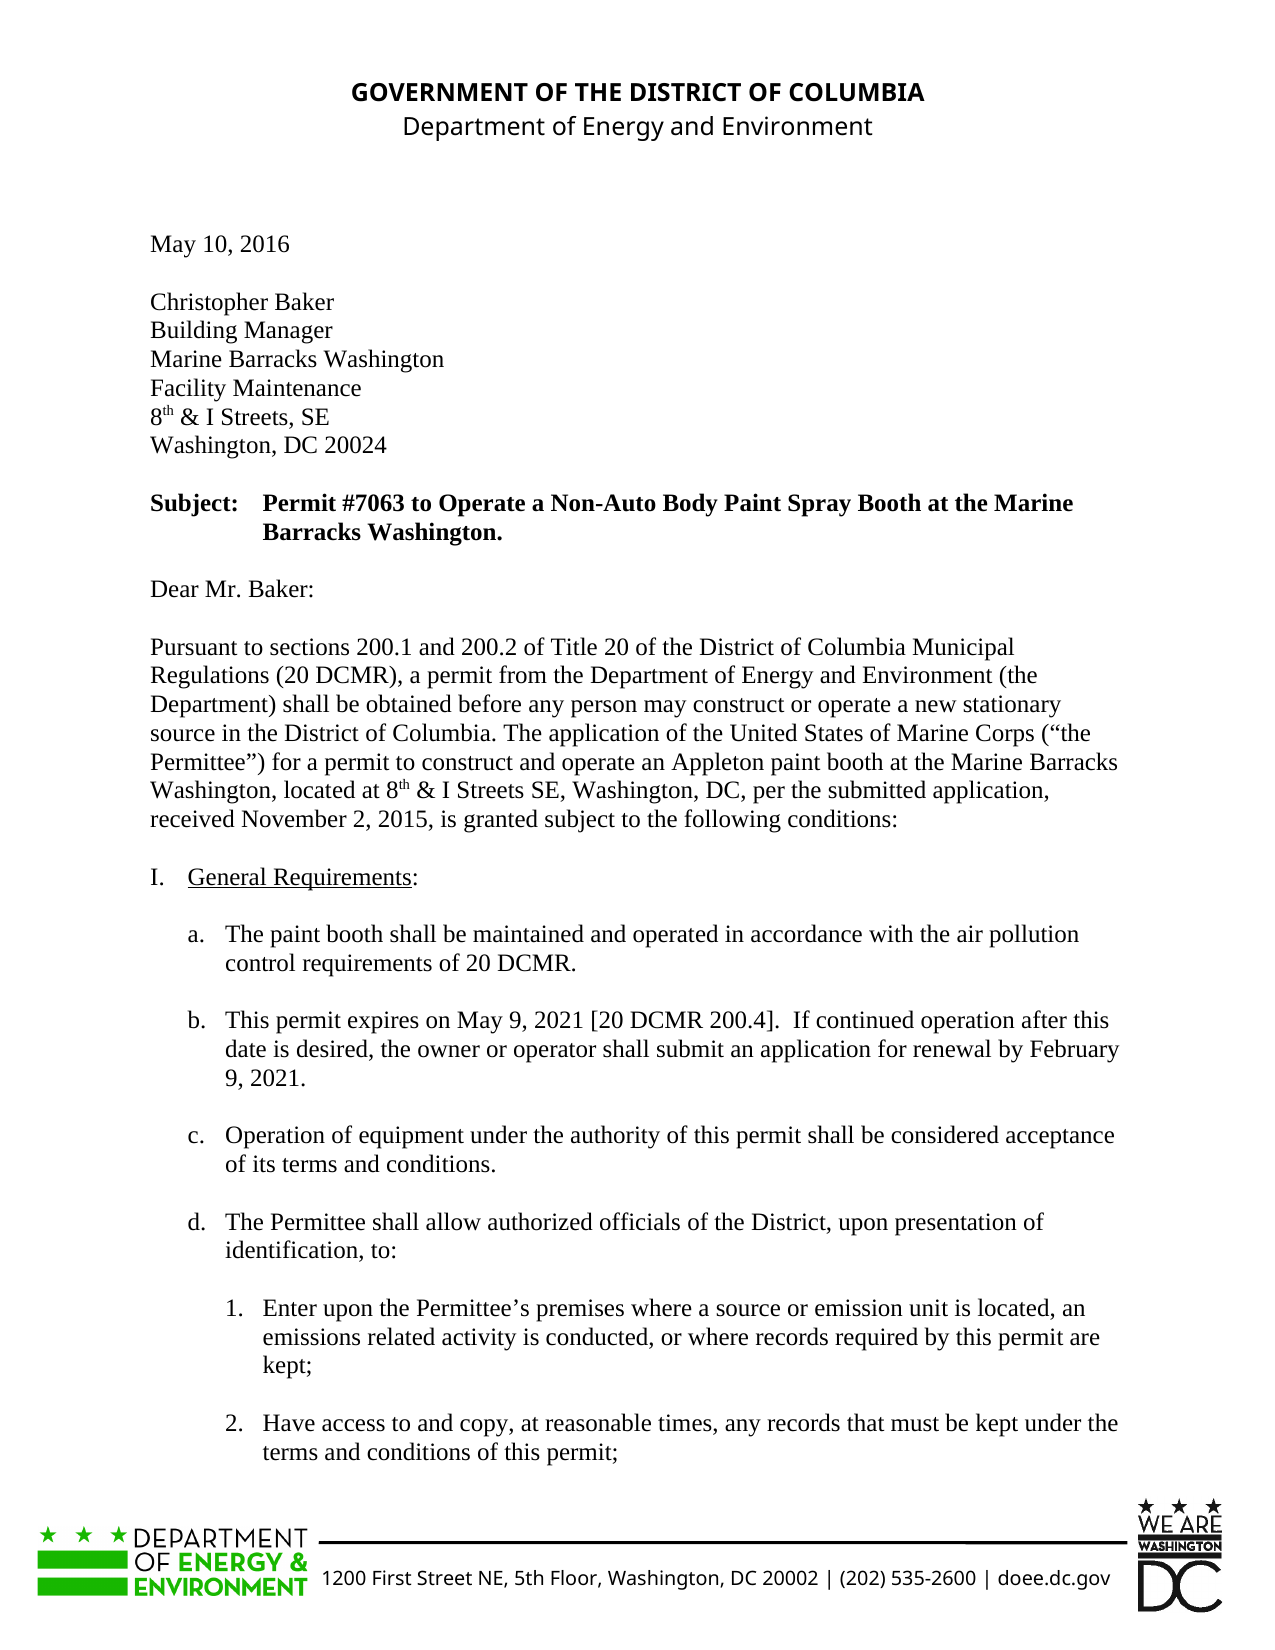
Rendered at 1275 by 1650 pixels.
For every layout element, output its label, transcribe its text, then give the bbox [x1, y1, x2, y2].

text 8th & I Streets, SE [150, 402, 1125, 431]
text Pursuant to sections 200.1 and 200.2 of Title 20 of the District of Columbia Municipal Regulations (20 DCMR), a permit from the Department of Energy and Environment (the Department) shall be obtained before any person may construct or operate a new stationary source in the District of Columbia. The application of the United States of Marine Corps (“the Permittee”) for a permit to construct and operate an Appleton paint booth at the Marine Barracks Washington, located at 8th & I Streets SE, Washington, DC, per the submitted application, received November 2, 2015, is granted subject to the following conditions: [150, 632, 1125, 833]
text c. Operation of equipment under the authority of this permit shall be considered acceptance of its terms and conditions. [187, 1121, 1125, 1178]
text a. The paint booth shall be maintained and operated in accordance with the air pollution control requirements of 20 DCMR. [187, 919, 1125, 977]
text Washington, DC 20024 [150, 431, 1125, 459]
text Facility Maintenance [150, 373, 1125, 402]
text Building Manager [150, 316, 1125, 344]
text Subject: Permit #7063 to Operate a Non-Auto Body Paint Spray Booth at the Marine Barracks Washington. [150, 488, 1125, 546]
picture [37, 1526, 308, 1596]
text I. General Requirements: [150, 862, 1125, 891]
text Marine Barracks Washington [150, 344, 1125, 373]
text 2. Have access to and copy, at reasonable times, any records that must be kept under the terms and conditions of this permit; [225, 1408, 1125, 1466]
text May 10, 2016 [150, 229, 1125, 258]
text Christopher Baker [150, 287, 1125, 316]
text 1. Enter upon the Permittee’s premises where a source or emission unit is located, an emissions related activity is conducted, or where records required by this permit are kept; [225, 1293, 1125, 1379]
text d. The Permittee shall allow authorized officials of the District, upon presentation of identification, to: [187, 1207, 1125, 1264]
picture [1136, 1496, 1223, 1613]
text Dear Mr. Baker: [150, 574, 1125, 603]
text b. This permit expires on May 9, 2021 [20 DCMR 200.4]. If continued operation after this date is desired, the owner or operator shall submit an application for renewal by February 9, 2021. [187, 1006, 1125, 1092]
